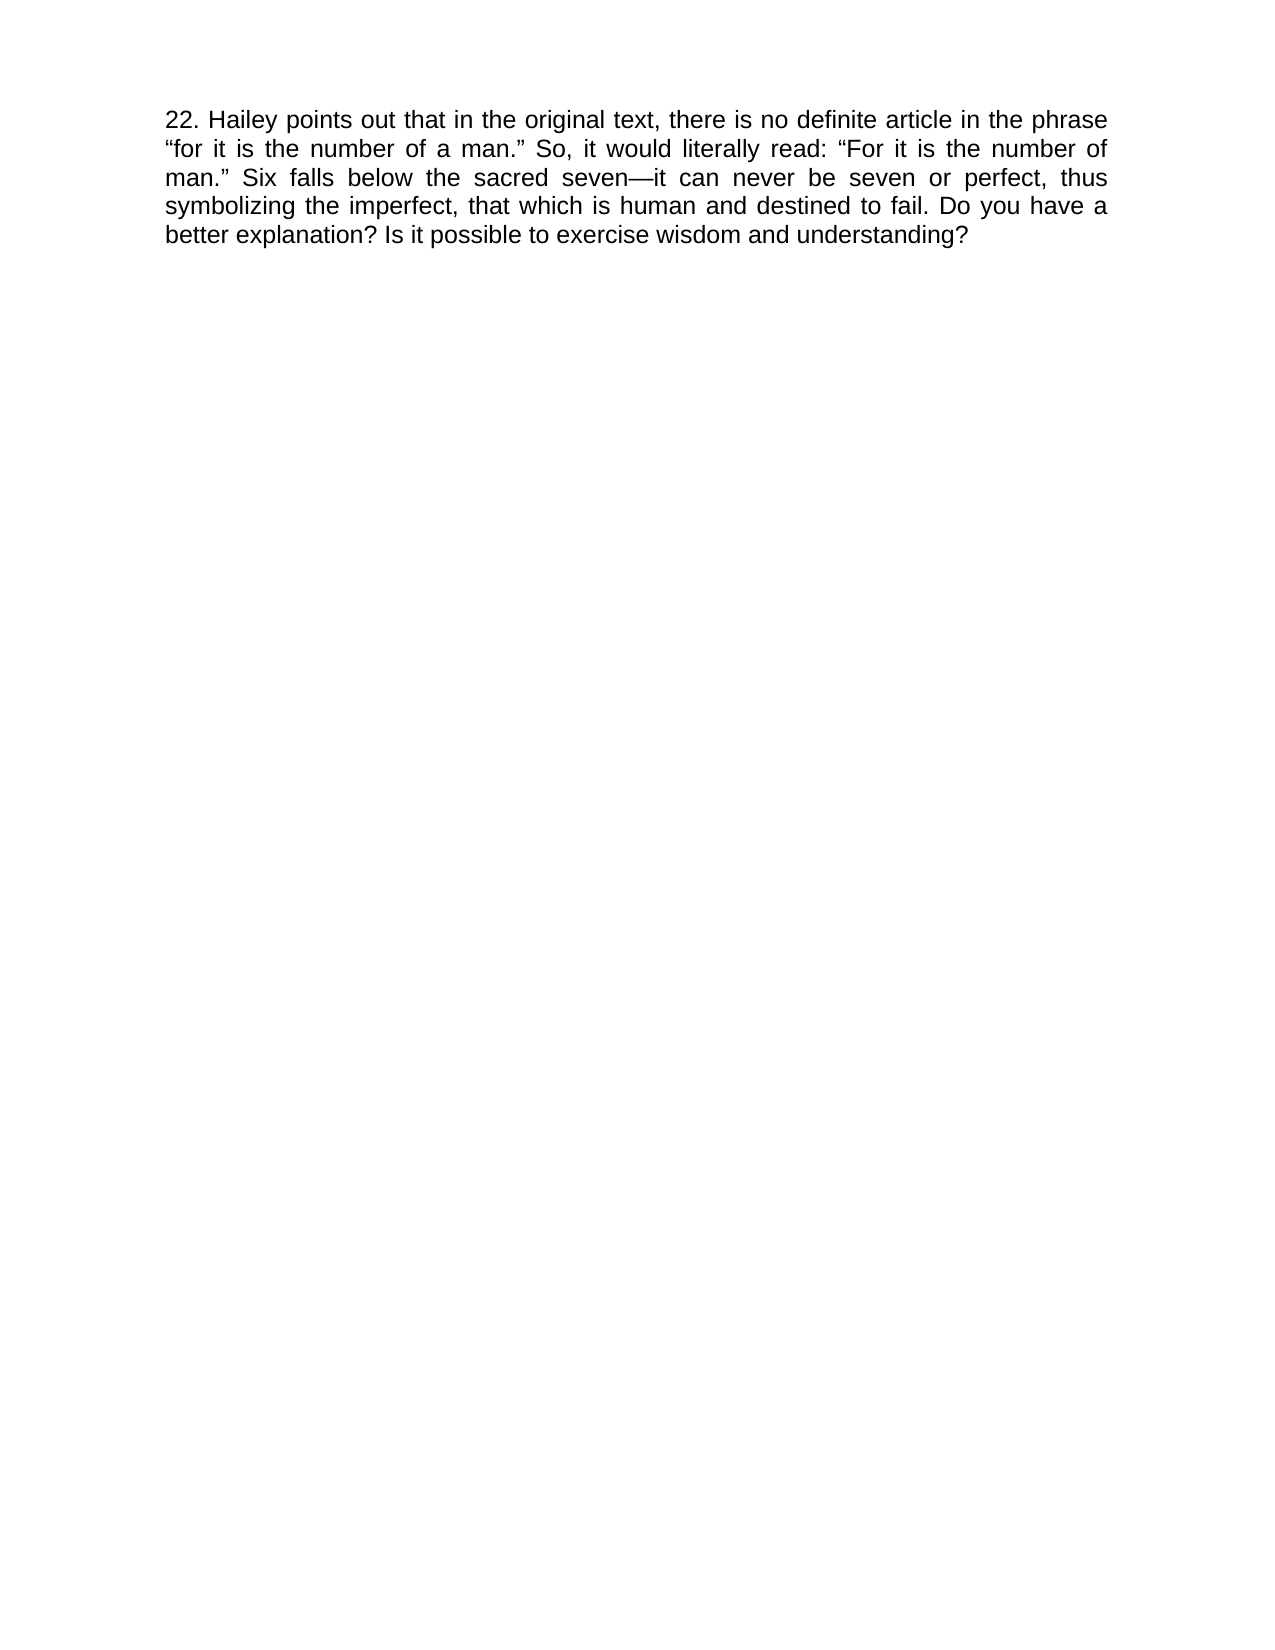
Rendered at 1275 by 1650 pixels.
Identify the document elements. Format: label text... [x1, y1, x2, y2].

text 22. Hailey points out that in the original text, there is no definite article in the phrase “for it is the number of a man.” So, it would literally read: “For it is the number of man.” Six falls below the sacred seven—it can never be seven or perfect, thus symbolizing the imperfect, that which is human and destined to fail. Do you have a better explanation? Is it possible to exercise wisdom and understanding? [165, 105, 1110, 249]
